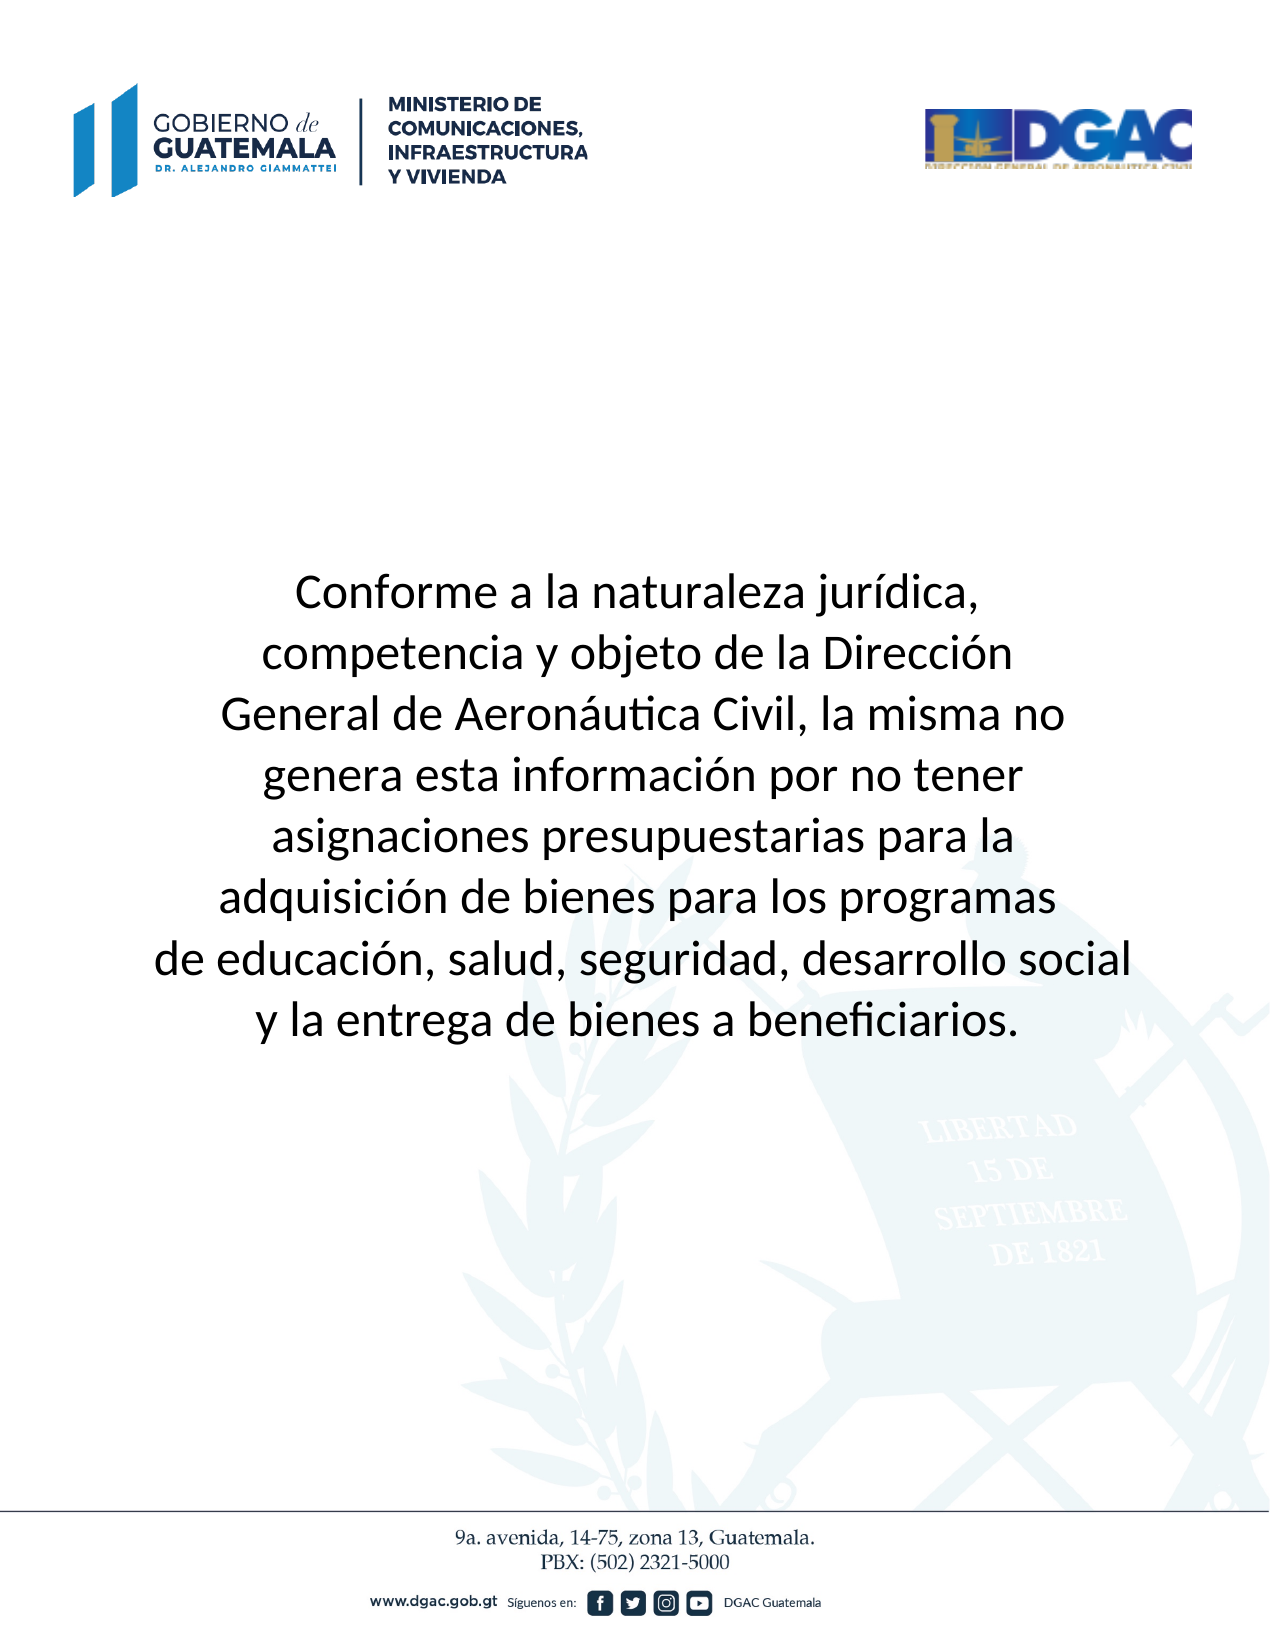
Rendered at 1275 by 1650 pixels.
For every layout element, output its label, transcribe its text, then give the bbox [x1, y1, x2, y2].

text General de Aeronáutica Civil, la misma no [112, 682, 1162, 743]
text genera esta información por no tener [112, 743, 1162, 804]
text y la entrega de bienes a beneficiarios. [112, 987, 1162, 1048]
text competencia y objeto de la Dirección [112, 621, 1162, 682]
text Conforme a la naturaleza jurídica, [112, 560, 1162, 621]
text de educación, salud, seguridad, desarrollo social [112, 926, 1162, 987]
text adquisición de bienes para los programas [112, 865, 1162, 926]
text asignaciones presupuestarias para la [112, 804, 1162, 865]
picture [0, 0, 1270, 1650]
